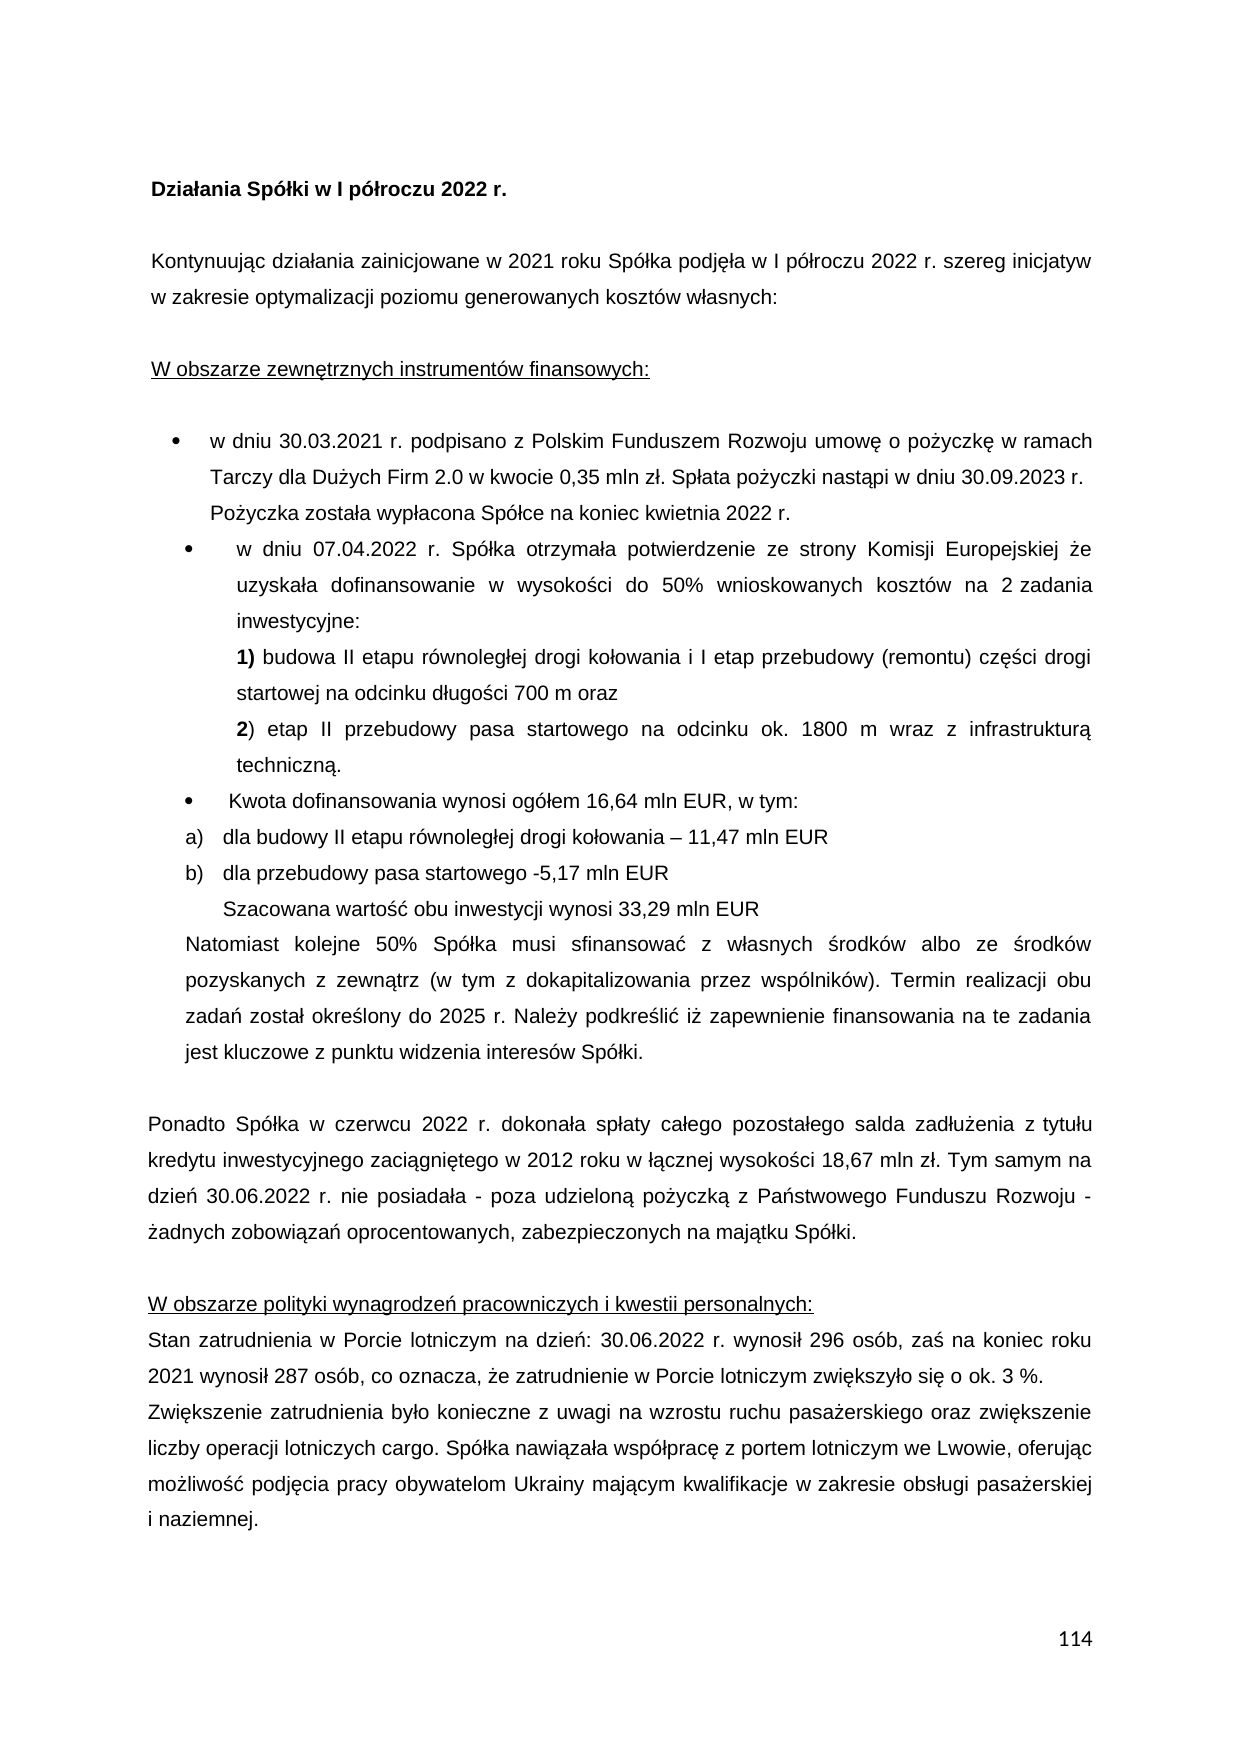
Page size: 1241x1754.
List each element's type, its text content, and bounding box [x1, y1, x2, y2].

list Pożyczka została wypłacona Spółce na koniec kwietnia 2022 r. [210, 501, 1092, 525]
list w dniu 30.03.2021 r. podpisano z Polskim Funduszem Rozwoju umowę o pożyczkę w ramach Tarczy dla Dużych Firm 2.0 w kwocie 0,35 mln zł. Spłata pożyczki nastąpi w dniu 30.09.2023 r. [172, 429, 1092, 489]
list 2) etap II przebudowy pasa startowego na odcinku ok. 1800 m wraz z infrastrukturą techniczną. [236, 717, 1092, 776]
text Zwiększenie zatrudnienia było konieczne z uwagi na wzrostu ruchu pasażerskiego oraz zwiększenie liczby operacji lotniczych cargo. Spółka nawiązała współpracę z portem lotniczym we Lwowie, oferując możliwość podjęcia pracy obywatelom Ukrainy mającym kwalifikacje w zakresie obsługi pasażerskiej i naziemnej. [148, 1399, 1092, 1531]
list Szacowana wartość obu inwestycji wynosi 33,29 mln EUR [223, 896, 1092, 920]
text W obszarze polityki wynagrodzeń pracowniczych i kwestii personalnych: [148, 1292, 1092, 1316]
list Kontynuując działania zainicjowane w 2021 roku Spółka podjęła w I półroczu 2022 r. szereg inicjatyw w zakresie optymalizacji poziomu generowanych kosztów własnych: [151, 249, 1092, 309]
list Kwota dofinansowania wynosi ogółem 16,64 mln EUR, w tym: [185, 788, 1092, 812]
text Stan zatrudnienia w Porcie lotniczym na dzień: 30.06.2022 r. wynosił 296 osób, zaś na koniec roku 2021 wynosił 287 osób, co oznacza, że zatrudnienie w Porcie lotniczym zwiększyło się o ok. 3 %. [148, 1328, 1092, 1387]
list dla przebudowy pasa startowego -5,17 mln EUR [185, 860, 1092, 884]
text Ponadto Spółka w czerwcu 2022 r. dokonała spłaty całego pozostałego salda zadłużenia z tytułu kredytu inwestycyjnego zaciągniętego w 2012 roku w łącznej wysokości 18,67 mln zł. Tym samym na dzień 30.06.2022 r. nie posiadała - poza udzieloną pożyczką z Państwowego Funduszu Rozwoju - żadnych zobowiązań oprocentowanych, zabezpieczonych na majątku Spółki. [148, 1112, 1092, 1244]
list Działania Spółki w I półroczu 2022 r. [151, 177, 1092, 201]
list 1) budowa II etapu równoległej drogi kołowania i I etap przebudowy (remontu) części drogi startowej na odcinku długości 700 m oraz [236, 645, 1092, 704]
list dla budowy II etapu równoległej drogi kołowania – 11,47 mln EUR [185, 824, 1092, 848]
text Natomiast kolejne 50% Spółka musi sfinansować z własnych środków albo ze środków pozyskanych z zewnątrz (w tym z dokapitalizowania przez wspólników). Termin realizacji obu zadań został określony do 2025 r. Należy podkreślić iż zapewnienie finansowania na te zadania jest kluczowe z punktu widzenia interesów Spółki. [185, 932, 1092, 1064]
list W obszarze zewnętrznych instrumentów finansowych: [151, 357, 1092, 381]
list w dniu 07.04.2022 r. Spółka otrzymała potwierdzenie ze strony Komisji Europejskiej że uzyskała dofinansowanie w wysokości do 50% wnioskowanych kosztów na 2 zadania inwestycyjne: [185, 537, 1092, 633]
